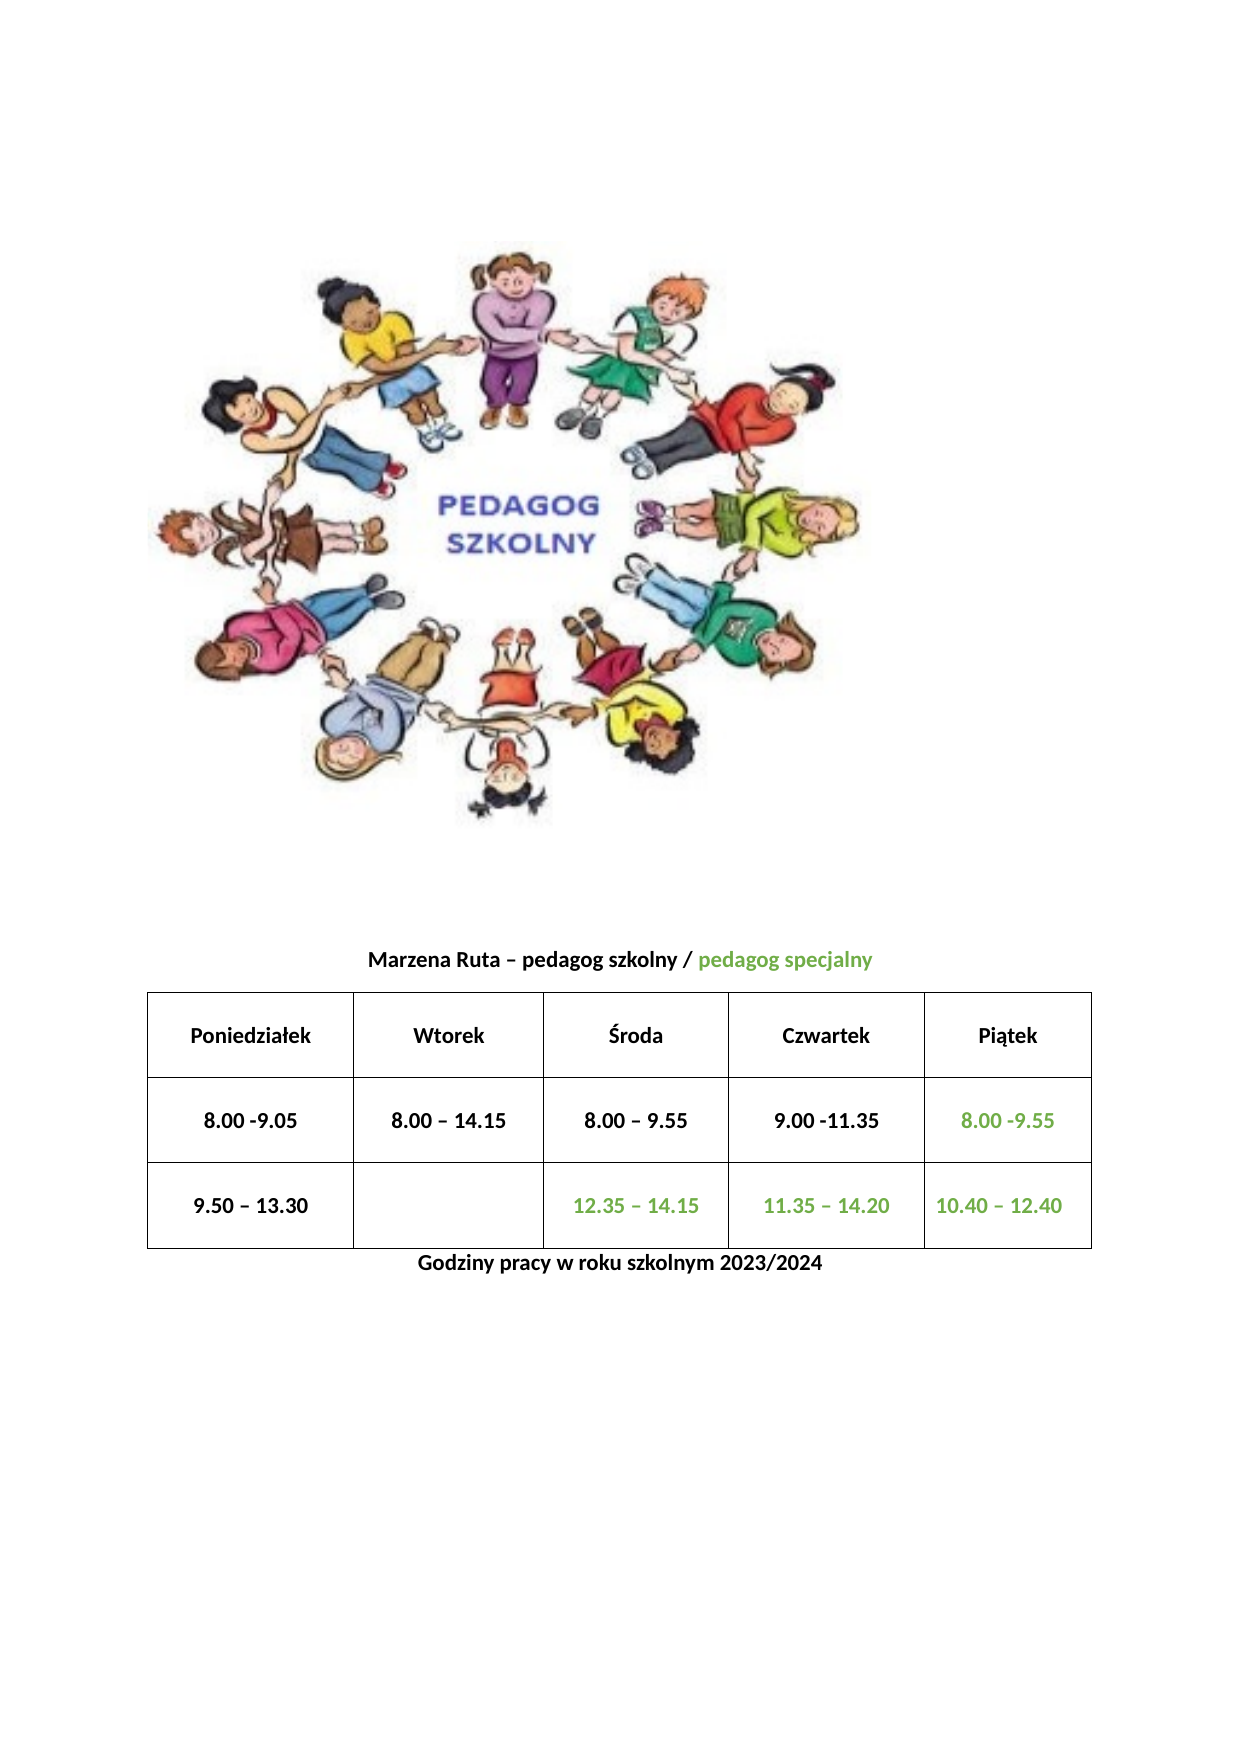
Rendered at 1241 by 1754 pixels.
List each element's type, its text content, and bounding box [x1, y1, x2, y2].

table_cell 9.00 -11.35 [729, 1078, 924, 1162]
table_header Poniedziałek [148, 993, 353, 1077]
table_cell 8.00 -9.55 [925, 1078, 1091, 1162]
table_cell 11.35 – 14.20 [729, 1163, 924, 1247]
table_header Wtorek [354, 993, 543, 1077]
table_cell 8.00 – 9.55 [544, 1078, 728, 1162]
text Marzena Ruta – pedagog szkolny / pedagog specjalny [148, 945, 1093, 973]
table_cell 8.00 -9.05 [148, 1078, 353, 1162]
table_cell 9.50 – 13.30 [148, 1163, 353, 1247]
table_header Czwartek [729, 993, 924, 1077]
table_cell 10.40 – 12.40 [925, 1163, 1091, 1247]
table_cell 12.35 – 14.15 [544, 1163, 728, 1247]
picture [147, 241, 872, 833]
table_header Środa [544, 993, 728, 1077]
table_cell [354, 1163, 543, 1247]
table_cell 8.00 – 14.15 [354, 1078, 543, 1162]
table_header Piątek [925, 993, 1091, 1077]
text Godziny pracy w roku szkolnym 2023/2024 [148, 1248, 1093, 1276]
